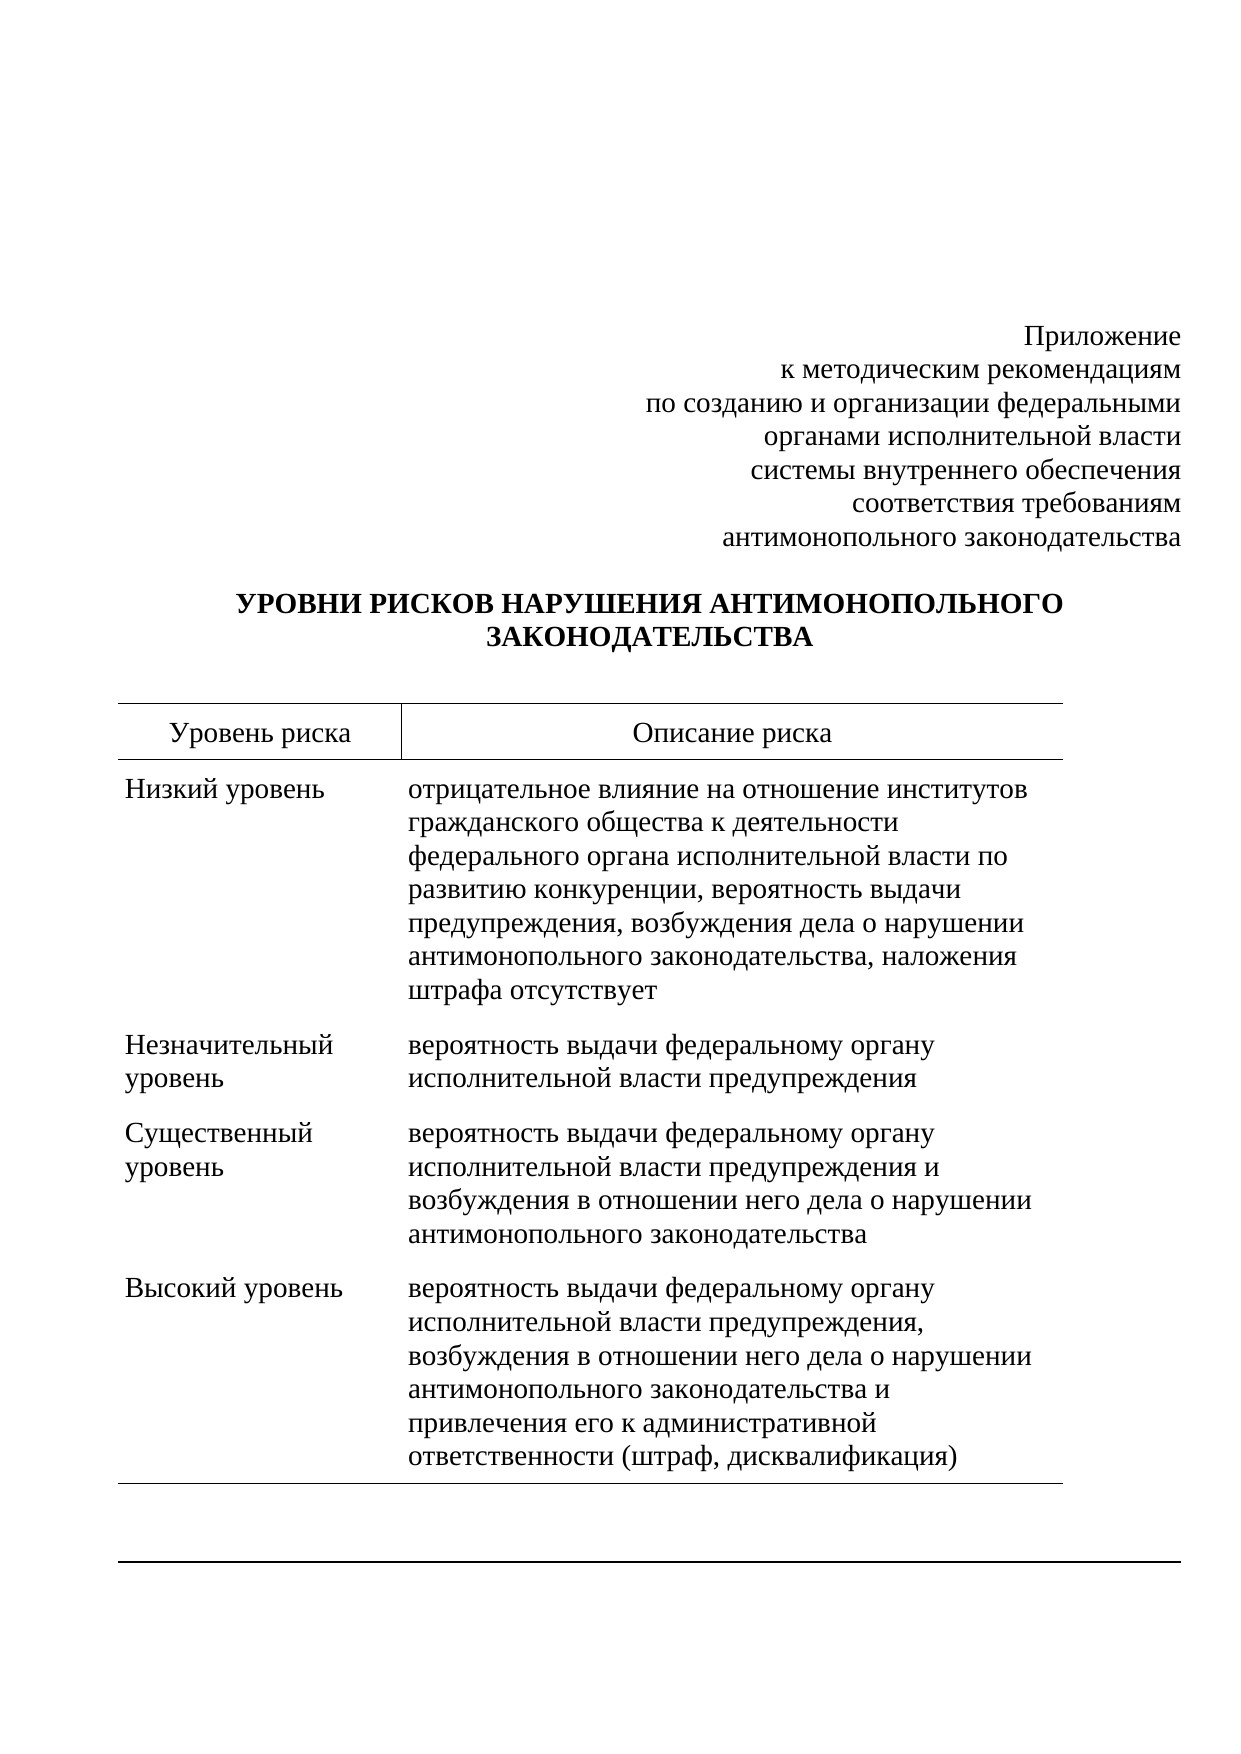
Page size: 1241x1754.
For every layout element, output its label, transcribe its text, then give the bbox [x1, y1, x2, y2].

table_cell Высокий уровень [118, 1260, 401, 1482]
text соответствия требованиям [118, 485, 1181, 519]
table_header Уровень риска [118, 704, 401, 759]
text к методическим рекомендациям [118, 351, 1181, 385]
table_cell отрицательное влияние на отношение институтов гражданского общества к деятельности федерального органа исполнительной власти по развитию конкуренции, вероятность выдачи предупреждения, возбуждения дела о нарушении антимонопольного законодательства, наложения штрафа отсутствует [401, 760, 1063, 1016]
text по созданию и организации федеральными [118, 385, 1181, 418]
text УРОВНИ РИСКОВ НАРУШЕНИЯ АНТИМОНОПОЛЬНОГО ЗАКОНОДАТЕЛЬСТВА [118, 586, 1181, 653]
text антимонопольного законодательства [118, 519, 1181, 552]
table_cell вероятность выдачи федеральному органу исполнительной власти предупреждения [401, 1016, 1063, 1104]
table_cell вероятность выдачи федеральному органу исполнительной власти предупреждения, возбуждения в отношении него дела о нарушении антимонопольного законодательства и привлечения его к административной ответственности (штраф, дисквалификация) [401, 1260, 1063, 1482]
text органами исполнительной власти [118, 418, 1181, 452]
table_cell вероятность выдачи федеральному органу исполнительной власти предупреждения и возбуждения в отношении него дела о нарушении антимонопольного законодательства [401, 1105, 1063, 1260]
text системы внутреннего обеспечения [118, 452, 1181, 485]
table_cell Существенный уровень [118, 1105, 401, 1260]
text Приложение [118, 318, 1181, 351]
table_header Описание риска [402, 704, 1063, 759]
table_cell Низкий уровень [118, 760, 401, 1016]
table_cell Незначительный уровень [118, 1016, 401, 1104]
